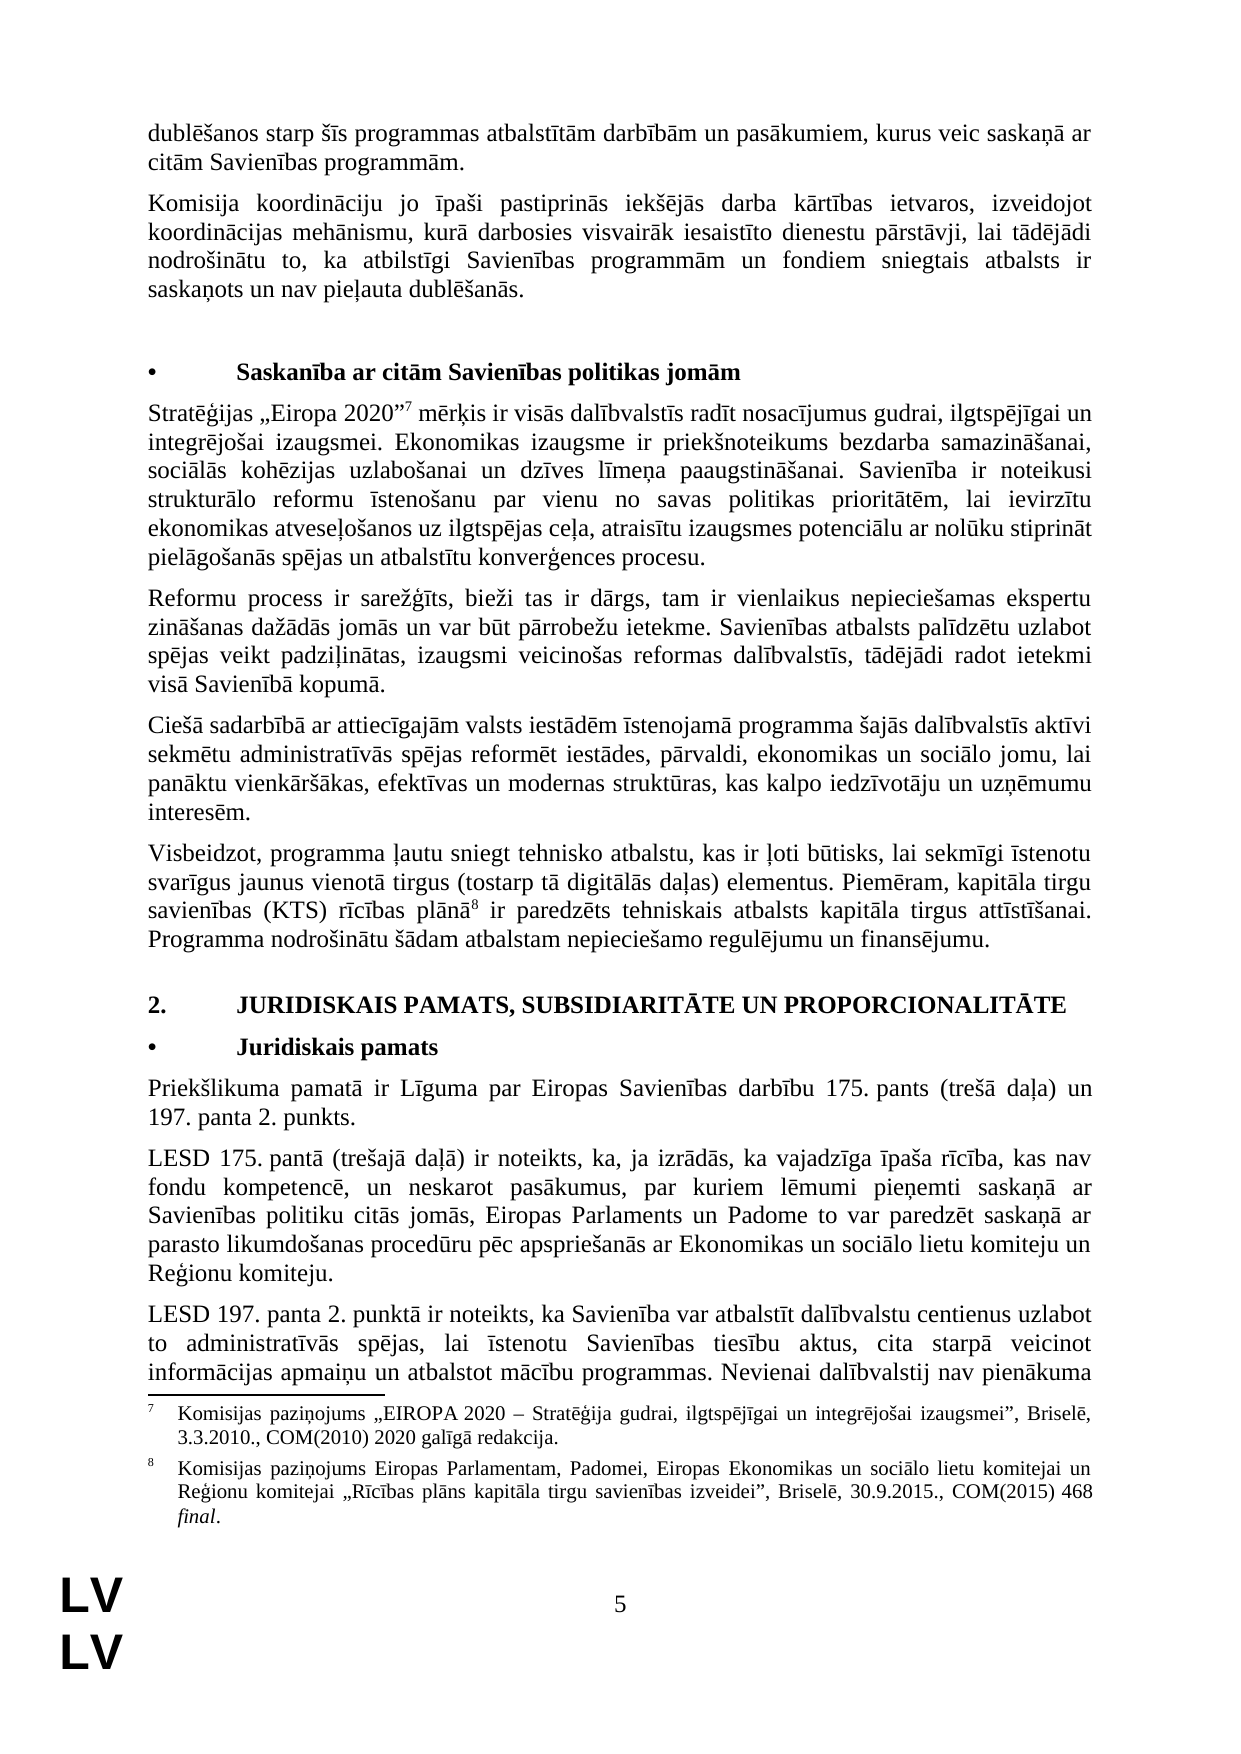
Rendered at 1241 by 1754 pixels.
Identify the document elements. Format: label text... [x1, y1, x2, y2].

subtitle 2. JURIDISKAIS PAMATS, SUBSIDIARITĀTE UN PROPORCIONALITĀTE [148, 991, 1092, 1019]
subtitle • Saskanība ar citām Savienības politikas jomām [148, 357, 1092, 386]
text Ciešā sadarbībā ar attiecīgajām valsts iestādēm īstenojamā programma šajās dalībvalstīs aktīvi sekmētu administratīvās spējas reformēt iestādes, pārvaldi, ekonomikas un sociālo jomu, lai panāktu vienkāršākas, efektīvas un modernas struktūras, kas kalpo iedzīvotāju un uzņēmumu interesēm. [148, 711, 1092, 826]
text Stratēģijas „Eiropa 2020” mērķis ir visās dalībvalstīs radīt nosacījumus gudrai, ilgtspējīgai un integrējošai izaugsmei. Ekonomikas izaugsme ir priekšnoteikums bezdarba samazināšanai, sociālās kohēzijas uzlabošanai un dzīves līmeņa paaugstināšanai. Savienība ir noteikusi strukturālo reformu īstenošanu par vienu no savas politikas prioritātēm, lai ievirzītu ekonomikas atveseļošanos uz ilgtspējas ceļa, atraisītu izaugsmes potenciālu ar nolūku stiprināt pielāgošanās spējas un atbalstītu konverģences procesu. [148, 398, 1092, 571]
text Reformu process ir sarežģīts, bieži tas ir dārgs, tam ir vienlaikus nepieciešamas ekspertu zināšanas dažādās jomās un var būt pārrobežu ietekme. Savienības atbalsts palīdzētu uzlabot spējas veikt padziļinātas, izaugsmi veicinošas reformas dalībvalstīs, tādējādi radot ietekmi visā Savienībā kopumā. [148, 583, 1092, 698]
text Komisija koordināciju jo īpaši pastiprinās iekšējās darba kārtības ietvaros, izveidojot koordinācijas mehānismu, kurā darbosies visvairāk iesaistīto dienestu pārstāvji, lai tādējādi nodrošinātu to, ka atbilstīgi Savienības programmām un fondiem sniegtais atbalsts ir saskaņots un nav pieļauta dublēšanās. [148, 188, 1092, 303]
text LESD 175. pantā (trešajā daļā) ir noteikts, ka, ja izrādās, ka vajadzīga īpaša rīcība, kas nav fondu kompetencē, un neskarot pasākumus, par kuriem lēmumi pieņemti saskaņā ar Savienības politiku citās jomās, Eiropas Parlaments un Padome to var paredzēt saskaņā ar parasto likumdošanas procedūru pēc apspriešanās ar Ekonomikas un sociālo lietu komiteju un Reģionu komiteju. [148, 1143, 1092, 1287]
text Visbeidzot, programma ļautu sniegt tehnisko atbalstu, kas ir ļoti būtisks, lai sekmīgi īstenotu svarīgus jaunus vienotā tirgus (tostarp tā digitālās daļas) elementus. Piemēram, kapitāla tirgu savienības (KTS) rīcības plānā ir paredzēts tehniskais atbalsts kapitāla tirgus attīstīšanai. Programma nodrošinātu šādam atbalstam nepieciešamo regulējumu un finansējumu. [148, 838, 1092, 953]
subtitle • Juridiskais pamats [148, 1032, 1092, 1061]
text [148, 118, 1092, 176]
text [148, 1299, 1092, 1386]
text Priekšlikuma pamatā ir Līguma par Eiropas Savienības darbību 175. pants (trešā daļa) un 197. panta 2. punkts. [148, 1073, 1092, 1131]
